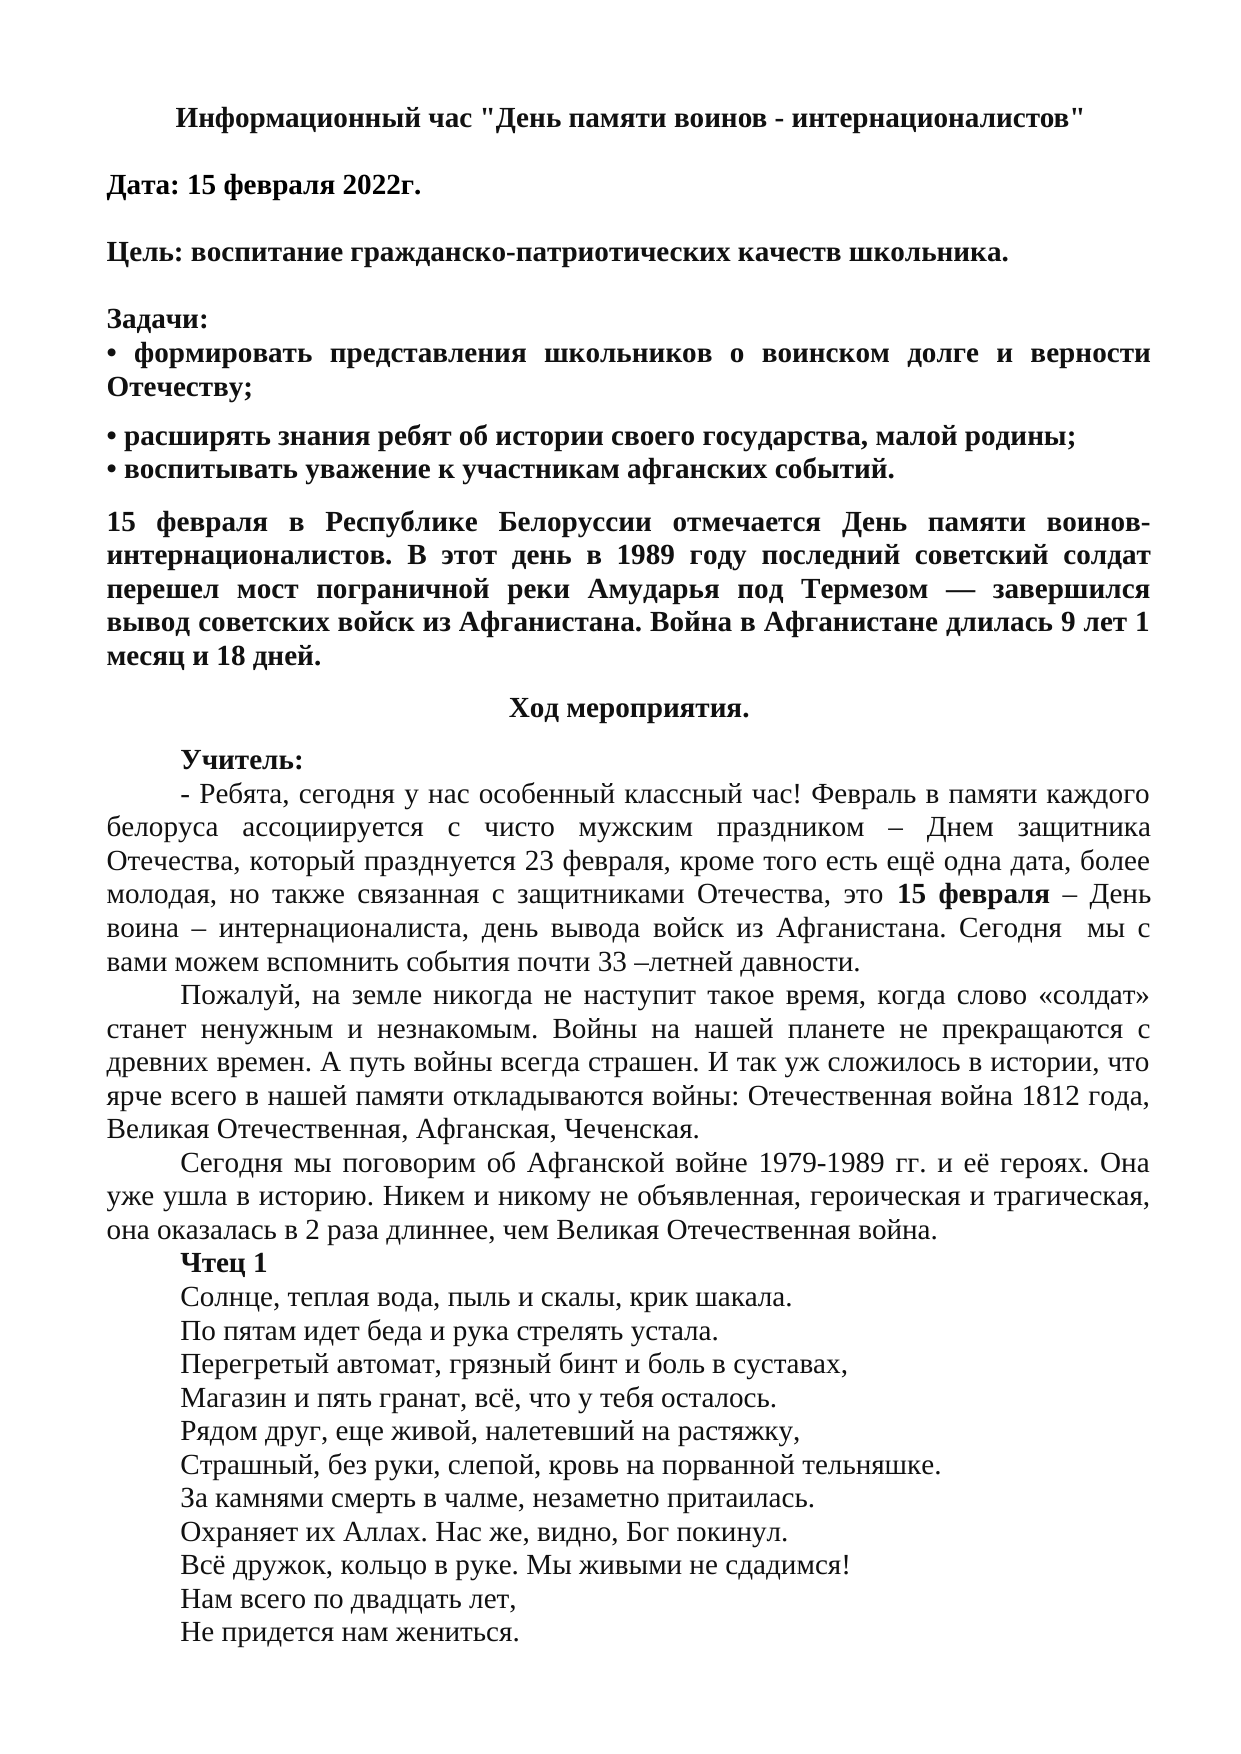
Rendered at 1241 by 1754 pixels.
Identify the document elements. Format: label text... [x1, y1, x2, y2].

text Магазин и пять гранат, всё, что у тебя осталось. [106, 1380, 1152, 1413]
text Солнце, теплая вода, пыль и скалы, крик шакала. [106, 1279, 1152, 1313]
text Задачи: [106, 302, 1152, 335]
text Сегодня мы поговорим об Афганской войне 1979-1989 гг. и её героях. Она уже ушла в историю. Никем и никому не объявленная, героическая и трагическая, она оказалась в 2 раза длиннее, чем Великая Отечественная война. [106, 1145, 1152, 1246]
text • расширять знания ребят об истории своего государства, малой родины; • воспитывать уважение к участникам афганских событий. [106, 418, 1152, 485]
text • формировать представления школьников о воинском долге и верности Отечеству; [106, 335, 1152, 402]
text Учитель: [106, 742, 1152, 776]
text Цель: воспитание гражданско-патриотических качеств школьника. [106, 234, 1152, 268]
text Охраняет их Аллах. Нас же, видно, Бог покинул. [106, 1514, 1152, 1547]
text За камнями смерть в чалме, незаметно притаилась. [106, 1480, 1152, 1514]
text Перегретый автомат, грязный бинт и боль в суставах, [106, 1346, 1152, 1380]
text Страшный, без руки, слепой, кровь на порванной тельняшке. [106, 1447, 1152, 1480]
text Не придется нам жениться. [106, 1614, 1152, 1648]
text Дата: 15 февраля 2022г. [106, 167, 1152, 201]
text 15 февраля в Республике Белоруссии отмечается День памяти воинов-интернационалистов. В этот день в 1989 году последний советский солдат перешел мост пограничной реки Амударья под Термезом — завершился вывод советских войск из Афганистана. Война в Афганистане длилась 9 лет 1 месяц и 18 дней. [106, 504, 1152, 671]
text Информационный час "День памяти воинов - интернационалистов" [106, 100, 1155, 134]
text Нам всего по двадцать лет, [106, 1581, 1152, 1614]
text По пятам идет беда и рука стрелять устала. [106, 1313, 1152, 1346]
text Ход мероприятия. [106, 690, 1152, 724]
text Рядом друг, еще живой, налетевший на растяжку, [106, 1413, 1152, 1447]
text Всё дружок, кольцо в руке. Мы живыми не сдадимся! [106, 1547, 1152, 1581]
text Пожалуй, на земле никогда не наступит такое время, когда слово «солдат» станет ненужным и незнакомым. Войны на нашей планете не прекращаются с древних времен. А путь войны всегда страшен. И так уж сложилось в истории, что ярче всего в нашей памяти откладываются войны: Отечественная война 1812 года, Великая Отечественная, Афганская, Чеченская. [106, 977, 1152, 1145]
text Чтец 1 [106, 1246, 1152, 1279]
text - Ребята, сегодня у нас особенный классный час! Февраль в памяти каждого белоруса ассоциируется с чисто мужским праздником – Днем защитника Отечества, который празднуется 23 февраля, кроме того есть ещё одна дата, более молодая, но также связанная с защитниками Отечества, это 15 февраля – День воина – интернационалиста, день вывода войск из Афганистана. Сегодня мы с вами можем вспомнить события почти 33 –летней давности. [106, 776, 1152, 977]
